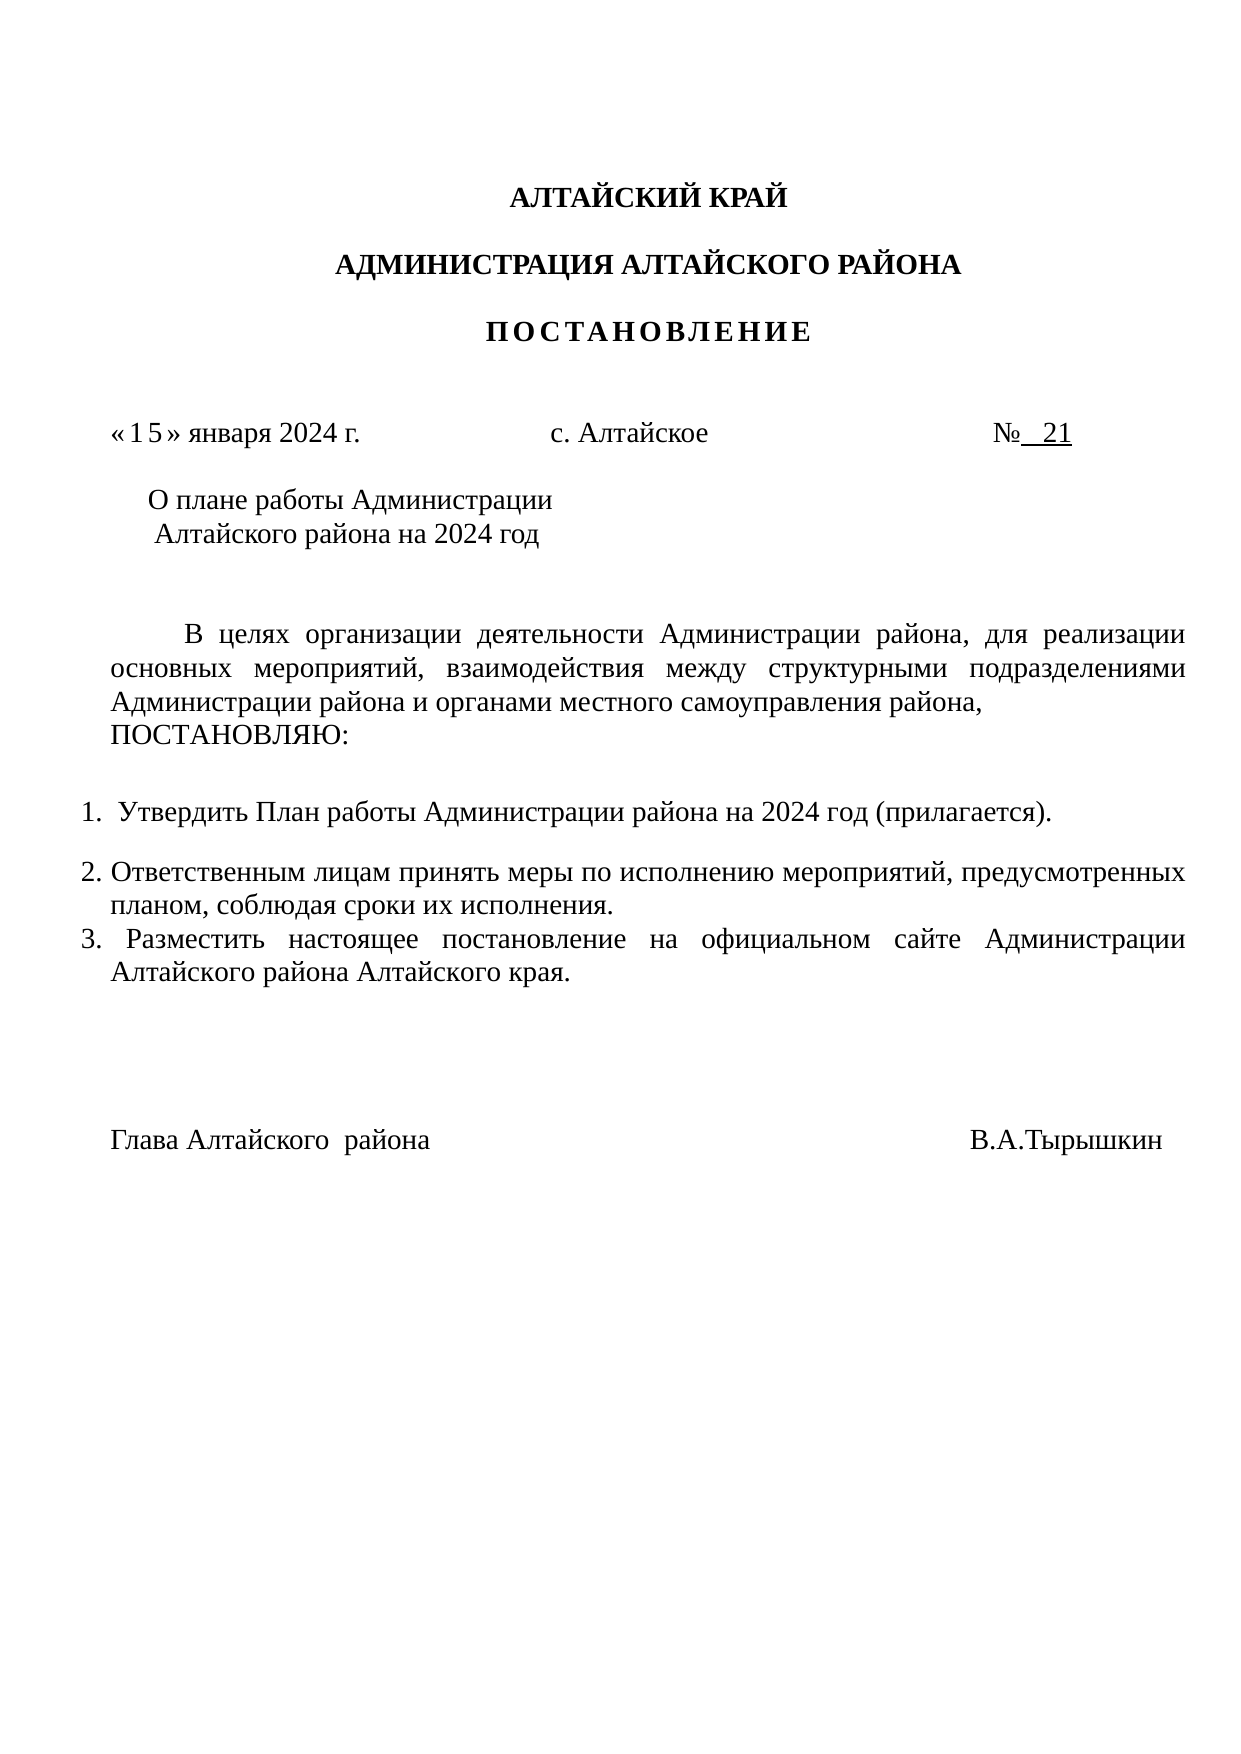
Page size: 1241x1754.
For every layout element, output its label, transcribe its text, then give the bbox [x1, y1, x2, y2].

list 1. Утвердить План работы Администрации района на 2024 год (прилагается). [81, 794, 1187, 828]
list ПОСТАНОВЛЯЮ: [110, 717, 1187, 751]
text АЛТАЙСКИЙ КРАЙ [110, 180, 1187, 213]
title 2. Ответственным лицам принять меры по исполнению мероприятий, предусмотренных планом, соблюдая сроки их исполнения. [81, 854, 1187, 921]
text ПОСТАНОВЛЕНИЕ [110, 314, 1187, 347]
text Глава Алтайского района В.А.Тырышкин [110, 1122, 1187, 1156]
text 3. Разместить настоящее постановление на официальном сайте Администрации Алтайского района Алтайского края. [81, 921, 1187, 988]
text Алтайского района на 2024 год [110, 516, 1187, 549]
text АДМИНИСТРАЦИЯ АЛТАЙСКОГО РАЙОНА [110, 247, 1187, 280]
text О плане работы Администрации [148, 482, 1187, 516]
text «15» января 2024 г. с. Алтайское № 21 [110, 415, 1187, 449]
text В целях организации деятельности Администрации района, для реализации основных мероприятий, взаимодействия между структурными подразделениями Администрации района и органами местного самоуправления района, [110, 617, 1187, 717]
